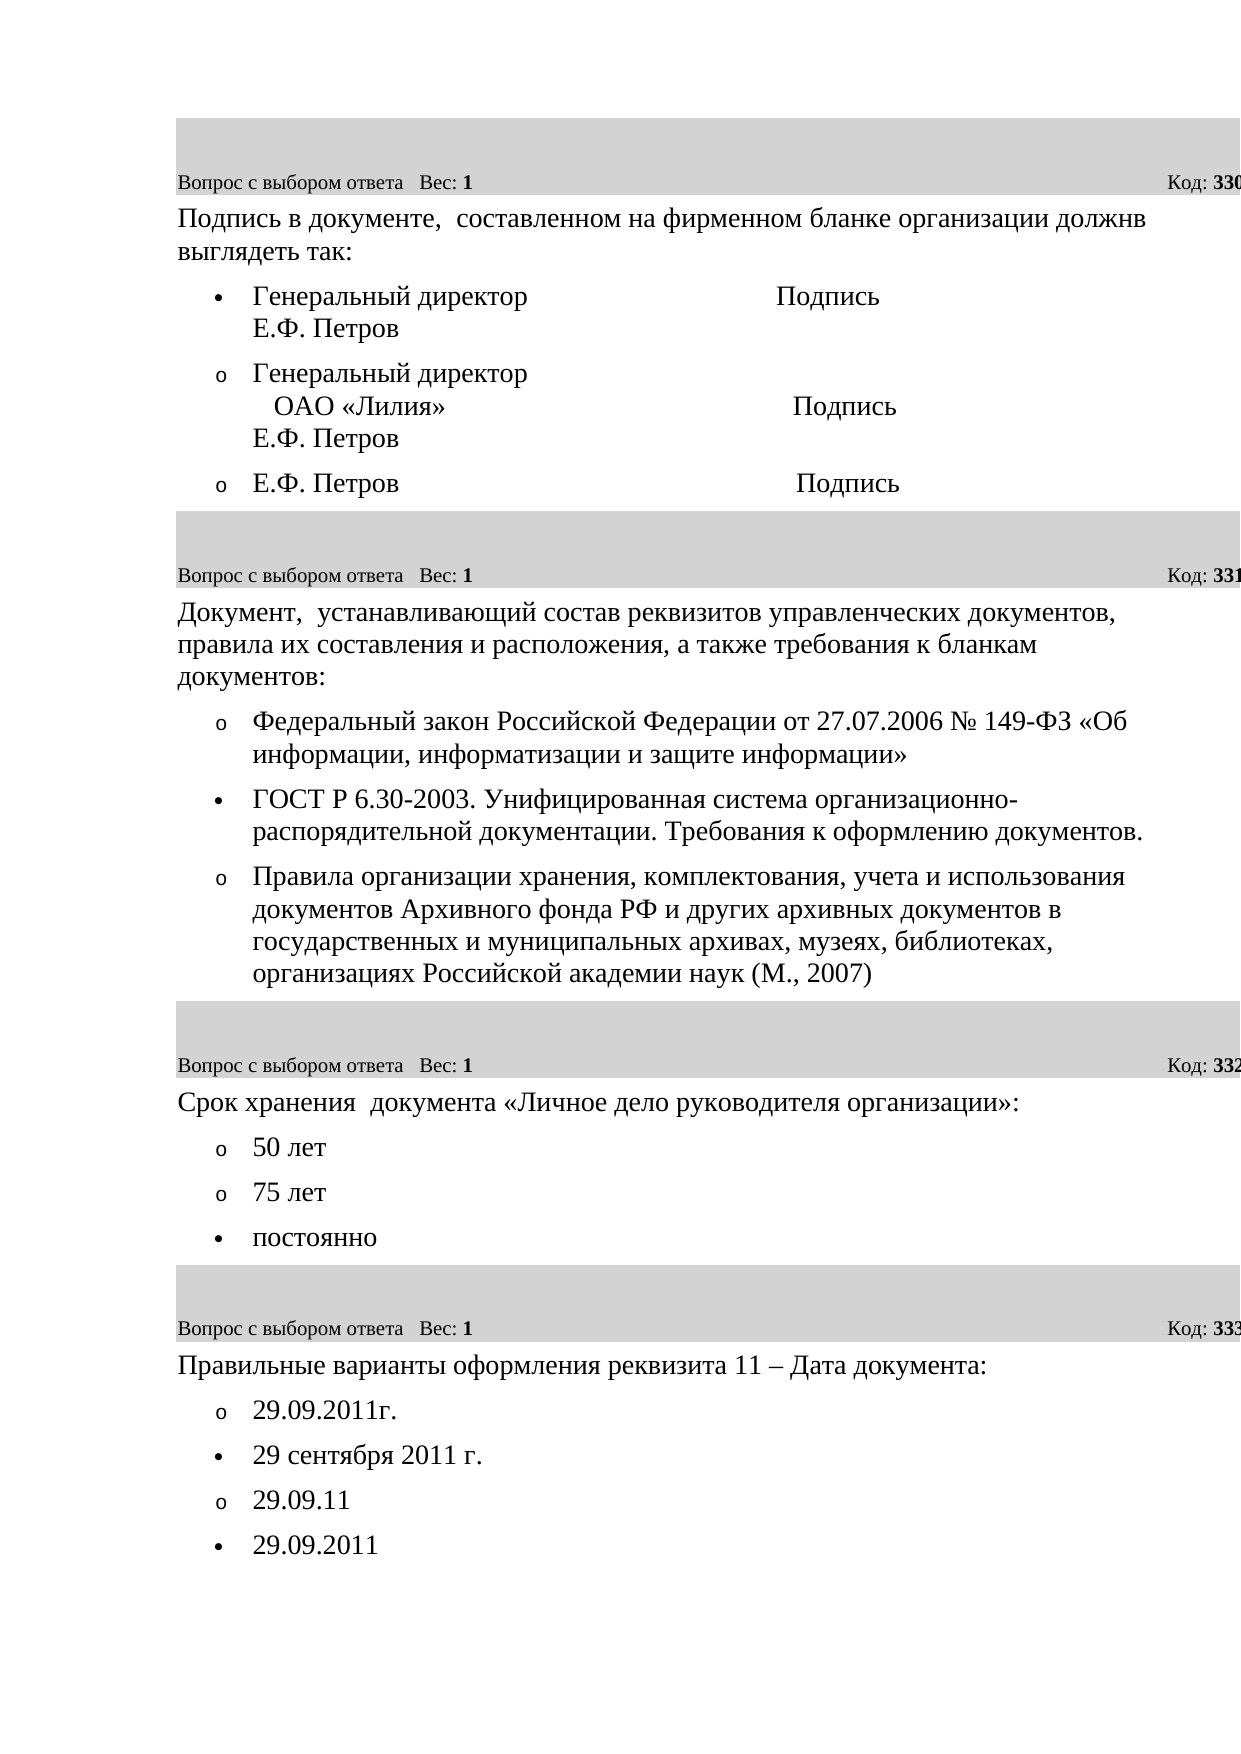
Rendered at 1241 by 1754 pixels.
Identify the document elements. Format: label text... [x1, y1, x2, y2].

list Правила организации хранения, комплектования, учета и использования документов Архивного фонда РФ и других архивных документов в государственных и муниципальных архивах, музеях, библиотеках, организациях Российской академии наук (М., 2007) [215, 859, 1152, 989]
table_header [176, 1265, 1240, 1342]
list постоянно [215, 1220, 1152, 1252]
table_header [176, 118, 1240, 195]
list 75 лет [215, 1175, 1152, 1207]
list ГОСТ Р 6.30-2003. Унифицированная система организационно-распорядительной документации. Требования к оформлению документов. [215, 782, 1152, 847]
list 29.09.2011г. [215, 1393, 1152, 1426]
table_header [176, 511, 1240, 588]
list 29.09.11 [215, 1483, 1152, 1516]
list Федеральный закон Российской Федерации от 27.07.2006 № 149-ФЗ «Об информации, информатизации и защите информации» [215, 704, 1152, 769]
list 29.09.2011 [215, 1528, 1152, 1561]
list Генеральный директор Подпись Е.Ф. Петров [215, 279, 1152, 344]
text Срок хранения документа «Личное дело руководителя организации»: [177, 1085, 1152, 1117]
text Документ, устанавливающий состав реквизитов управленческих документов, правила их составления и расположения, а также требования к бланкам документов: [177, 594, 1152, 692]
list 50 лет [215, 1130, 1152, 1162]
text Правильные варианты оформления реквизита 11 – Дата документа: [177, 1348, 1152, 1381]
text Подпись в документе, составленном на фирменном бланке организации должнв выглядеть так: [177, 202, 1152, 266]
list Е.Ф. Петров Подпись [215, 466, 1152, 499]
list Генеральный директор ОАО «Лилия» Подпись Е.Ф. Петров [215, 356, 1152, 453]
list 29 сентября 2011 г. [215, 1438, 1152, 1471]
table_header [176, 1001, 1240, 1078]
